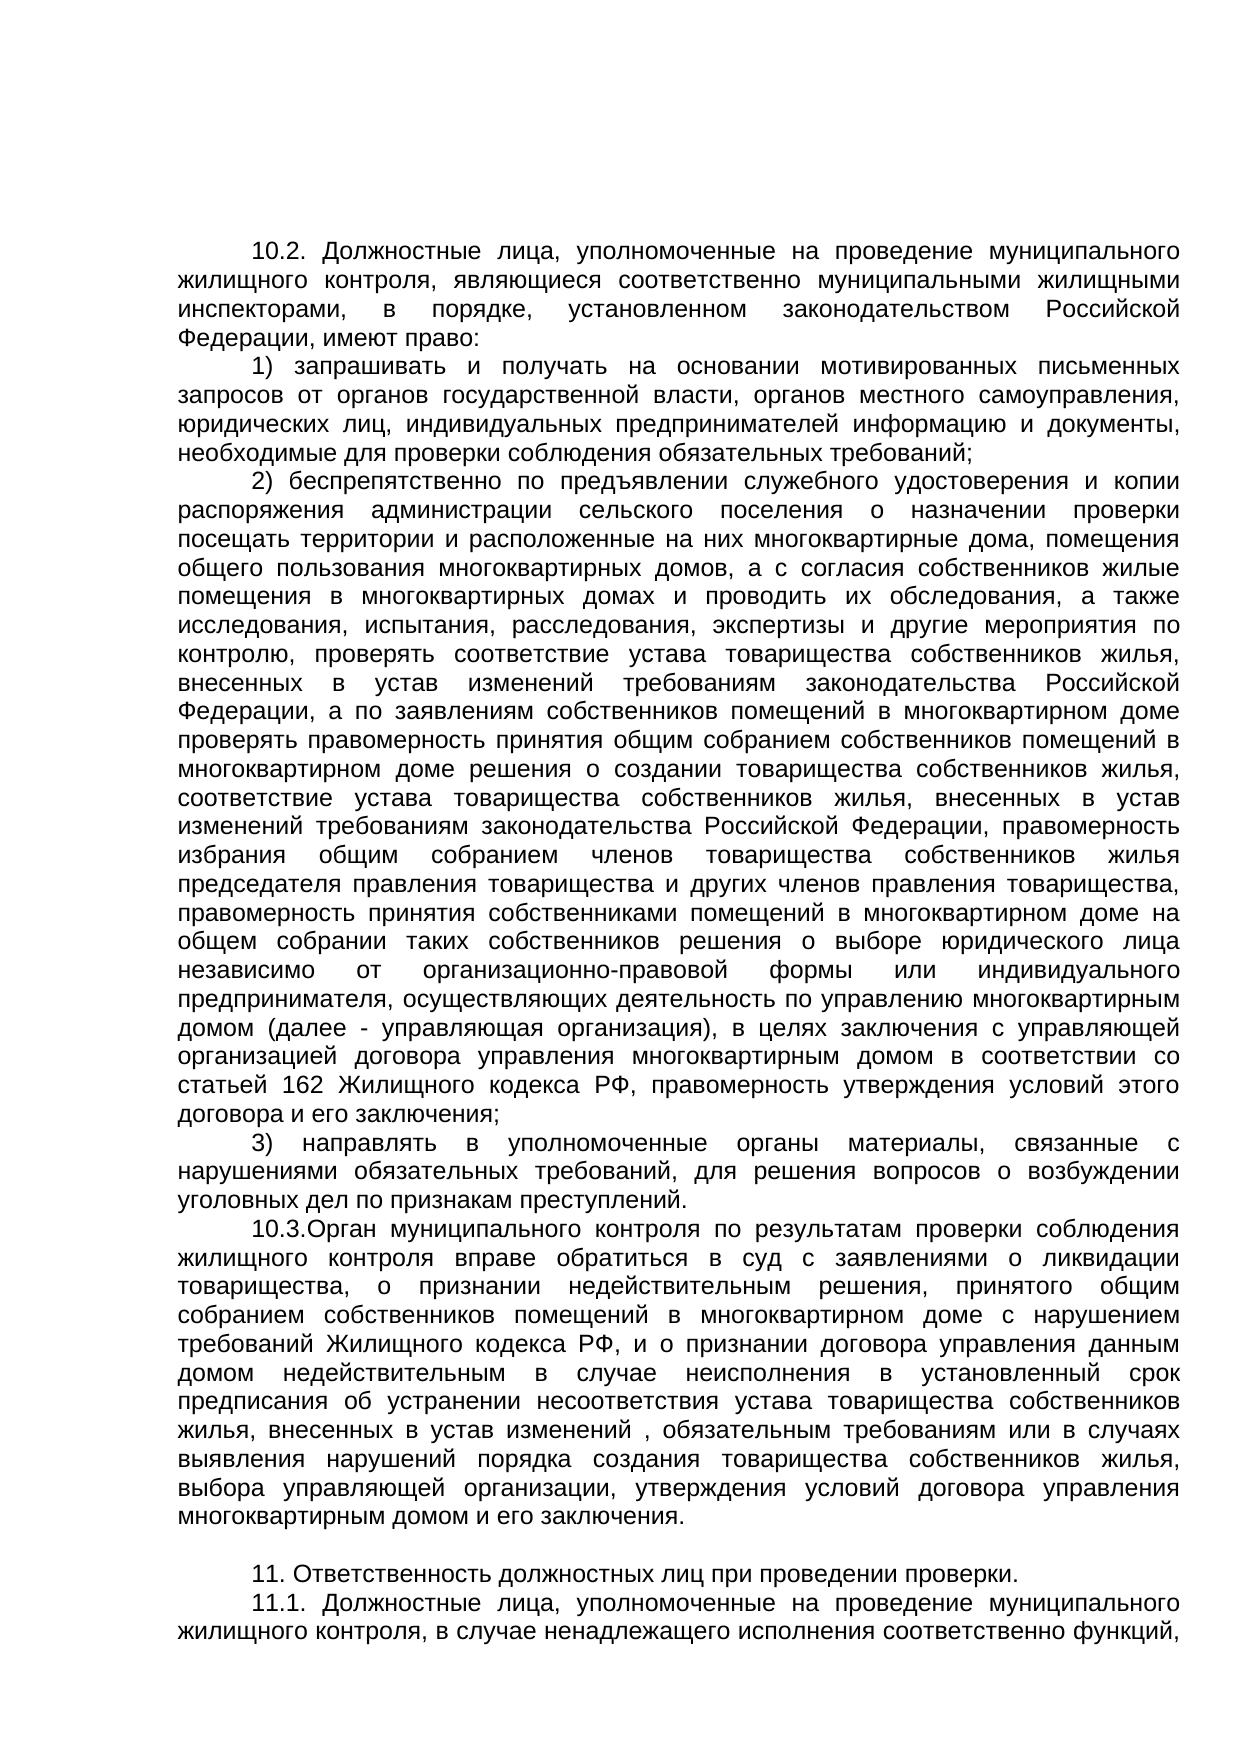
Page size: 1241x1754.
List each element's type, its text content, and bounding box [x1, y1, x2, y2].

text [177, 1587, 1181, 1645]
text 3) направлять в уполномоченные органы материалы, связанные с нарушениями обязательных требований, для решения вопросов о возбуждении уголовных дел по признакам преступлений. [177, 1127, 1181, 1214]
text 11. Ответственность должностных лиц при проведении проверки. [177, 1559, 1181, 1587]
text 10.2. Должностные лица, уполномоченные на проведение муниципального жилищного контроля, являющиеся соответственно муниципальными жилищными инспекторами, в порядке, установленном законодательством Российской Федерации, имеют право: [177, 236, 1181, 351]
text 2) беспрепятственно по предъявлении служебного удостоверения и копии распоряжения администрации сельского поселения о назначении проверки посещать территории и расположенные на них многоквартирные дома, помещения общего пользования многоквартирных домов, а с согласия собственников жилые помещения в многоквартирных домах и проводить их обследования, а также исследования, испытания, расследования, экспертизы и другие мероприятия по контролю, проверять соответствие устава товарищества собственников жилья, внесенных в устав изменений требованиям законодательства Российской Федерации, а по заявлениям собственников помещений в многоквартирном доме проверять правомерность принятия общим собранием собственников помещений в многоквартирном доме решения о создании товарищества собственников жилья, соответствие устава товарищества собственников жилья, внесенных в устав изменений требованиям законодательства Российской Федерации, правомерность избрания общим собранием членов товарищества собственников жилья председателя правления товарищества и других членов правления товарищества, правомерность принятия собственниками помещений в многоквартирном доме на общем собрании таких собственников решения о выборе юридического лица независимо от организационно-правовой формы или индивидуального предпринимателя, осуществляющих деятельность по управлению многоквартирным домом (далее - управляющая организация), в целях заключения с управляющей организацией договора управления многоквартирным домом в соответствии со статьей 162 Жилищного кодекса РФ, правомерность утверждения условий этого договора и его заключения; [177, 466, 1181, 1127]
text 1) запрашивать и получать на основании мотивированных письменных запросов от органов государственной власти, органов местного самоуправления, юридических лиц, индивидуальных предпринимателей информацию и документы, необходимые для проверки соблюдения обязательных требований; [177, 351, 1181, 466]
text 10.3.Орган муниципального контроля по результатам проверки соблюдения жилищного контроля вправе обратиться в суд с заявлениями о ликвидации товарищества, о признании недействительным решения, принятого общим собранием собственников помещений в многоквартирном доме с нарушением требований Жилищного кодекса РФ, и о признании договора управления данным домом недействительным в случае неисполнения в установленный срок предписания об устранении несоответствия устава товарищества собственников жилья, внесенных в устав изменений , обязательным требованиям или в случаях выявления нарушений порядка создания товарищества собственников жилья, выбора управляющей организации, утверждения условий договора управления многоквартирным домом и его заключения. [177, 1214, 1181, 1530]
